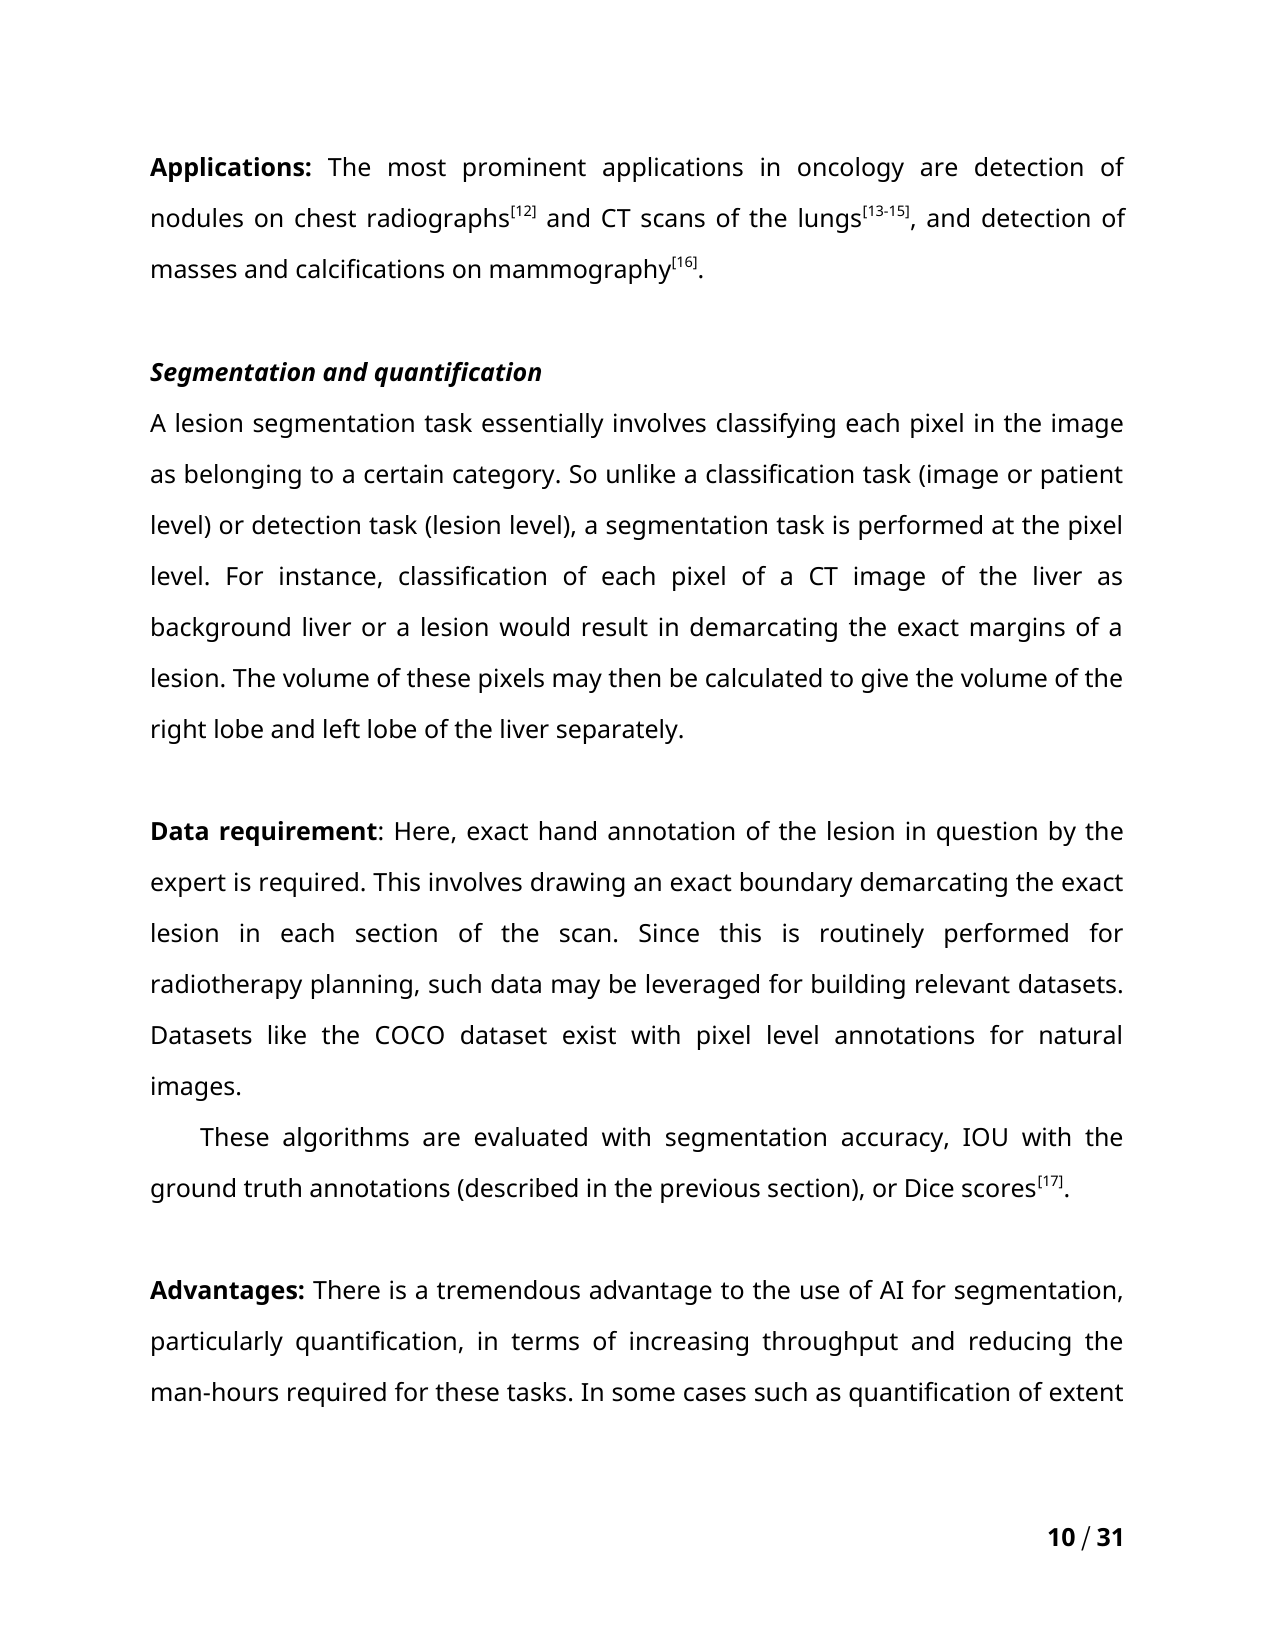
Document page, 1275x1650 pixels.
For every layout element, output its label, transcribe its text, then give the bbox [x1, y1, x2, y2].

text These algorithms are evaluated with segmentation accuracy, IOU with the ground truth annotations (described in the previous section), or Dice scores[17]. [150, 1120, 1125, 1205]
text A lesion segmentation task essentially involves classifying each pixel in the image as belonging to a certain category. So unlike a classification task (image or patient level) or detection task (lesion level), a segmentation task is performed at the pixel level. For instance, classification of each pixel of a CT image of the liver as background liver or a lesion would result in demarcating the exact margins of a lesion. The volume of these pixels may then be calculated to give the volume of the right lobe and left lobe of the liver separately. [150, 405, 1125, 746]
text Data requirement: Here, exact hand annotation of the lesion in question by the expert is required. This involves drawing an exact boundary demarcating the exact lesion in each section of the scan. Since this is routinely performed for radiotherapy planning, such data may be leveraged for building relevant datasets. Datasets like the COCO dataset exist with pixel level annotations for natural images. [150, 813, 1125, 1103]
text Applications: The most prominent applications in oncology are detection of nodules on chest radiographs[12] and CT scans of the lungs[13-15], and detection of masses and calcifications on mammography[16]. [150, 150, 1125, 286]
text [150, 1273, 1125, 1409]
text Segmentation and quantification [150, 354, 1125, 388]
